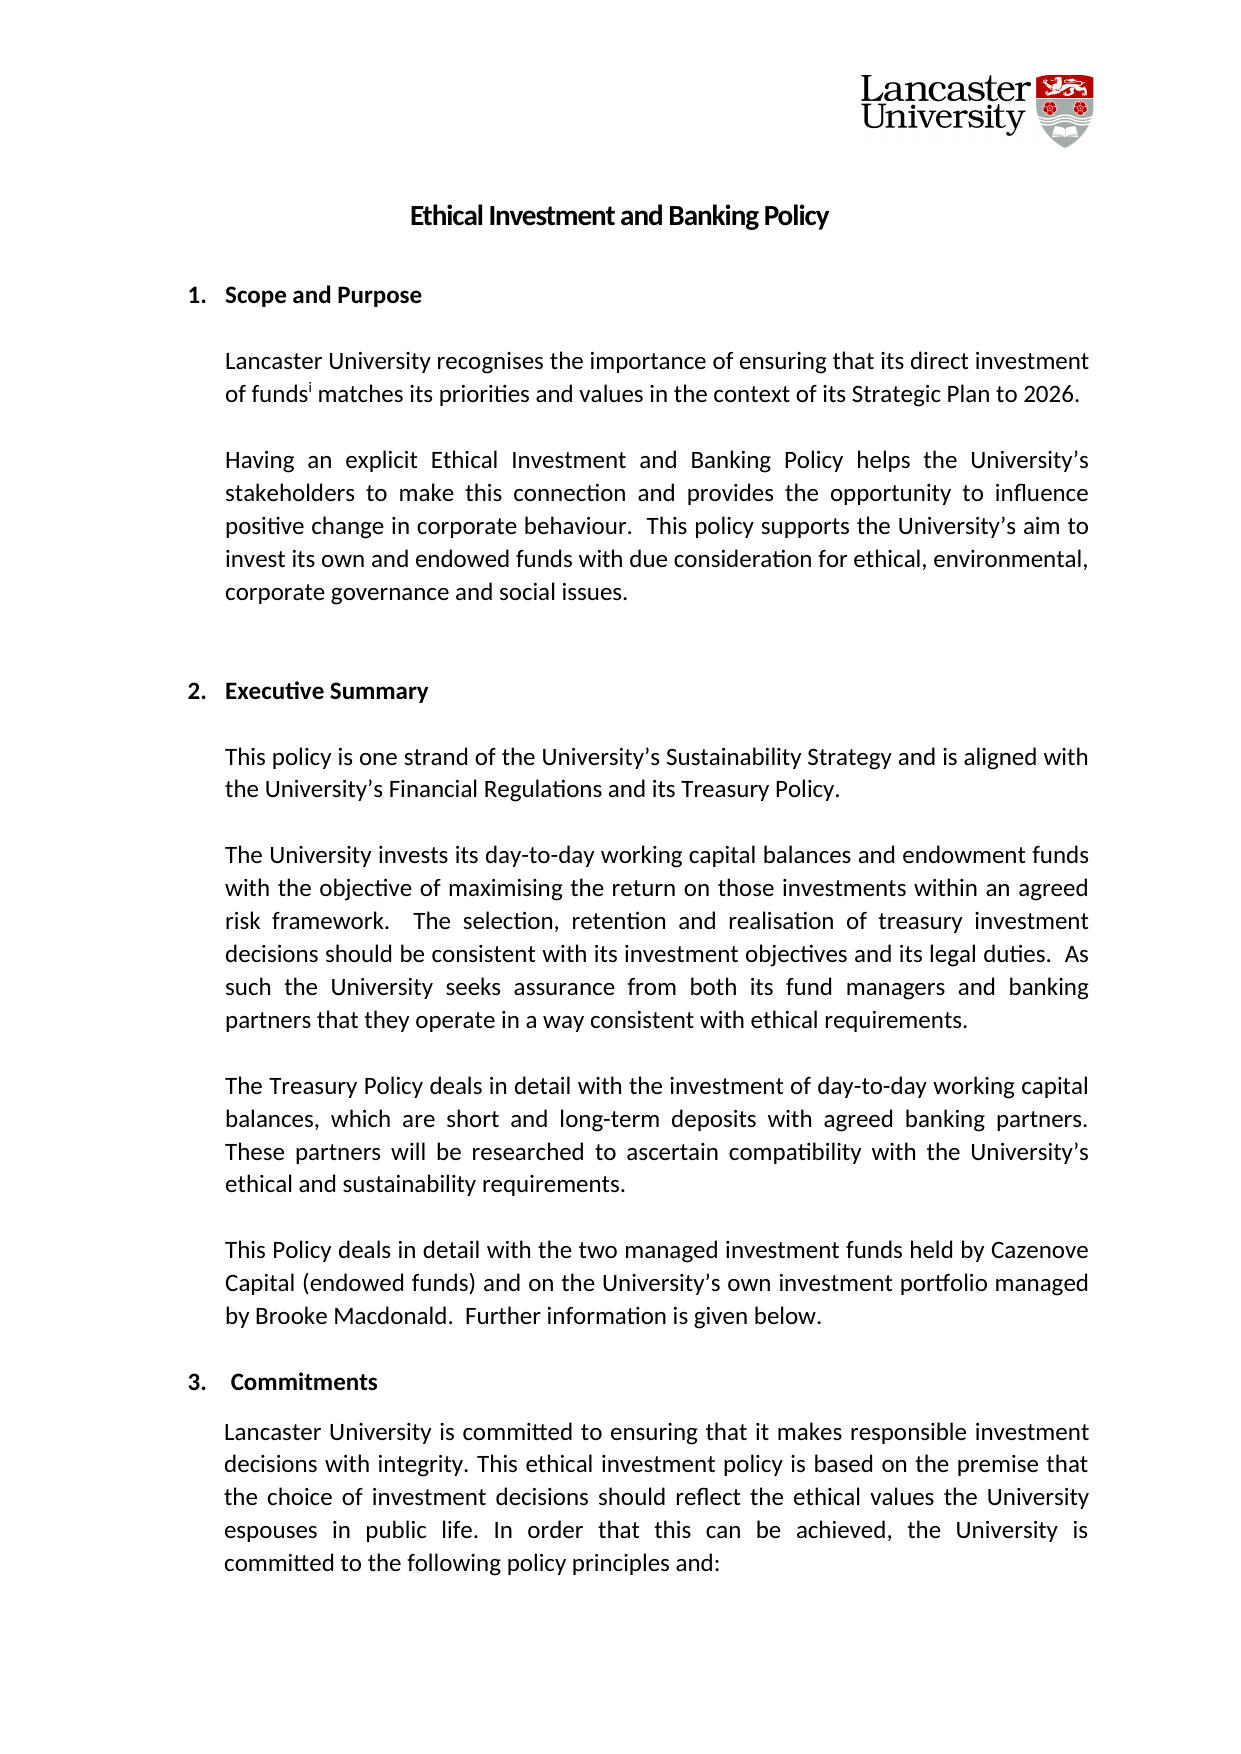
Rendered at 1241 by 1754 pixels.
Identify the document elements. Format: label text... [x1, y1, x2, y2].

list Commitments [187, 1366, 1090, 1397]
list This Policy deals in detail with the two managed investment funds held by Cazenove Capital (endowed funds) and on the University’s own investment portfolio managed by Brooke Macdonald. Further information is given below. [225, 1234, 1090, 1331]
list Having an explicit Ethical Investment and Banking Policy helps the University’s stakeholders to make this connection and provides the opportunity to influence positive change in corporate behaviour. This policy supports the University’s aim to invest its own and endowed funds with due consideration for ethical, environmental, corporate governance and social issues. [225, 444, 1090, 606]
list This policy is one strand of the University’s Sustainability Strategy and is aligned with the University’s Financial Regulations and its Treasury Policy. [225, 741, 1090, 804]
list The Treasury Policy deals in detail with the investment of day-to-day working capital balances, which are short and long-term deposits with agreed banking partners. These partners will be researched to ascertain compatibility with the University’s ethical and sustainability requirements. [225, 1070, 1090, 1199]
list Lancaster University recognises the importance of ensuring that its direct investment of funds matches its priorities and values in the context of its Strategic Plan to 2026. [225, 345, 1090, 409]
title Ethical Investment and Banking Policy [150, 197, 1090, 232]
picture [861, 75, 1094, 148]
list Scope and Purpose [187, 279, 1090, 310]
text Lancaster University is committed to ensuring that it makes responsible investment decisions with integrity. This ethical investment policy is based on the premise that the choice of investment decisions should reflect the ethical values the University espouses in public life. In order that this can be achieved, the University is committed to the following policy principles and: [224, 1416, 1090, 1578]
list The University invests its day-to-day working capital balances and endowment funds with the objective of maximising the return on those investments within an agreed risk framework. The selection, retention and realisation of treasury investment decisions should be consistent with its investment objectives and its legal duties. As such the University seeks assurance from both its fund managers and banking partners that they operate in a way consistent with ethical requirements. [225, 839, 1090, 1034]
list Executive Summary [187, 675, 1090, 705]
